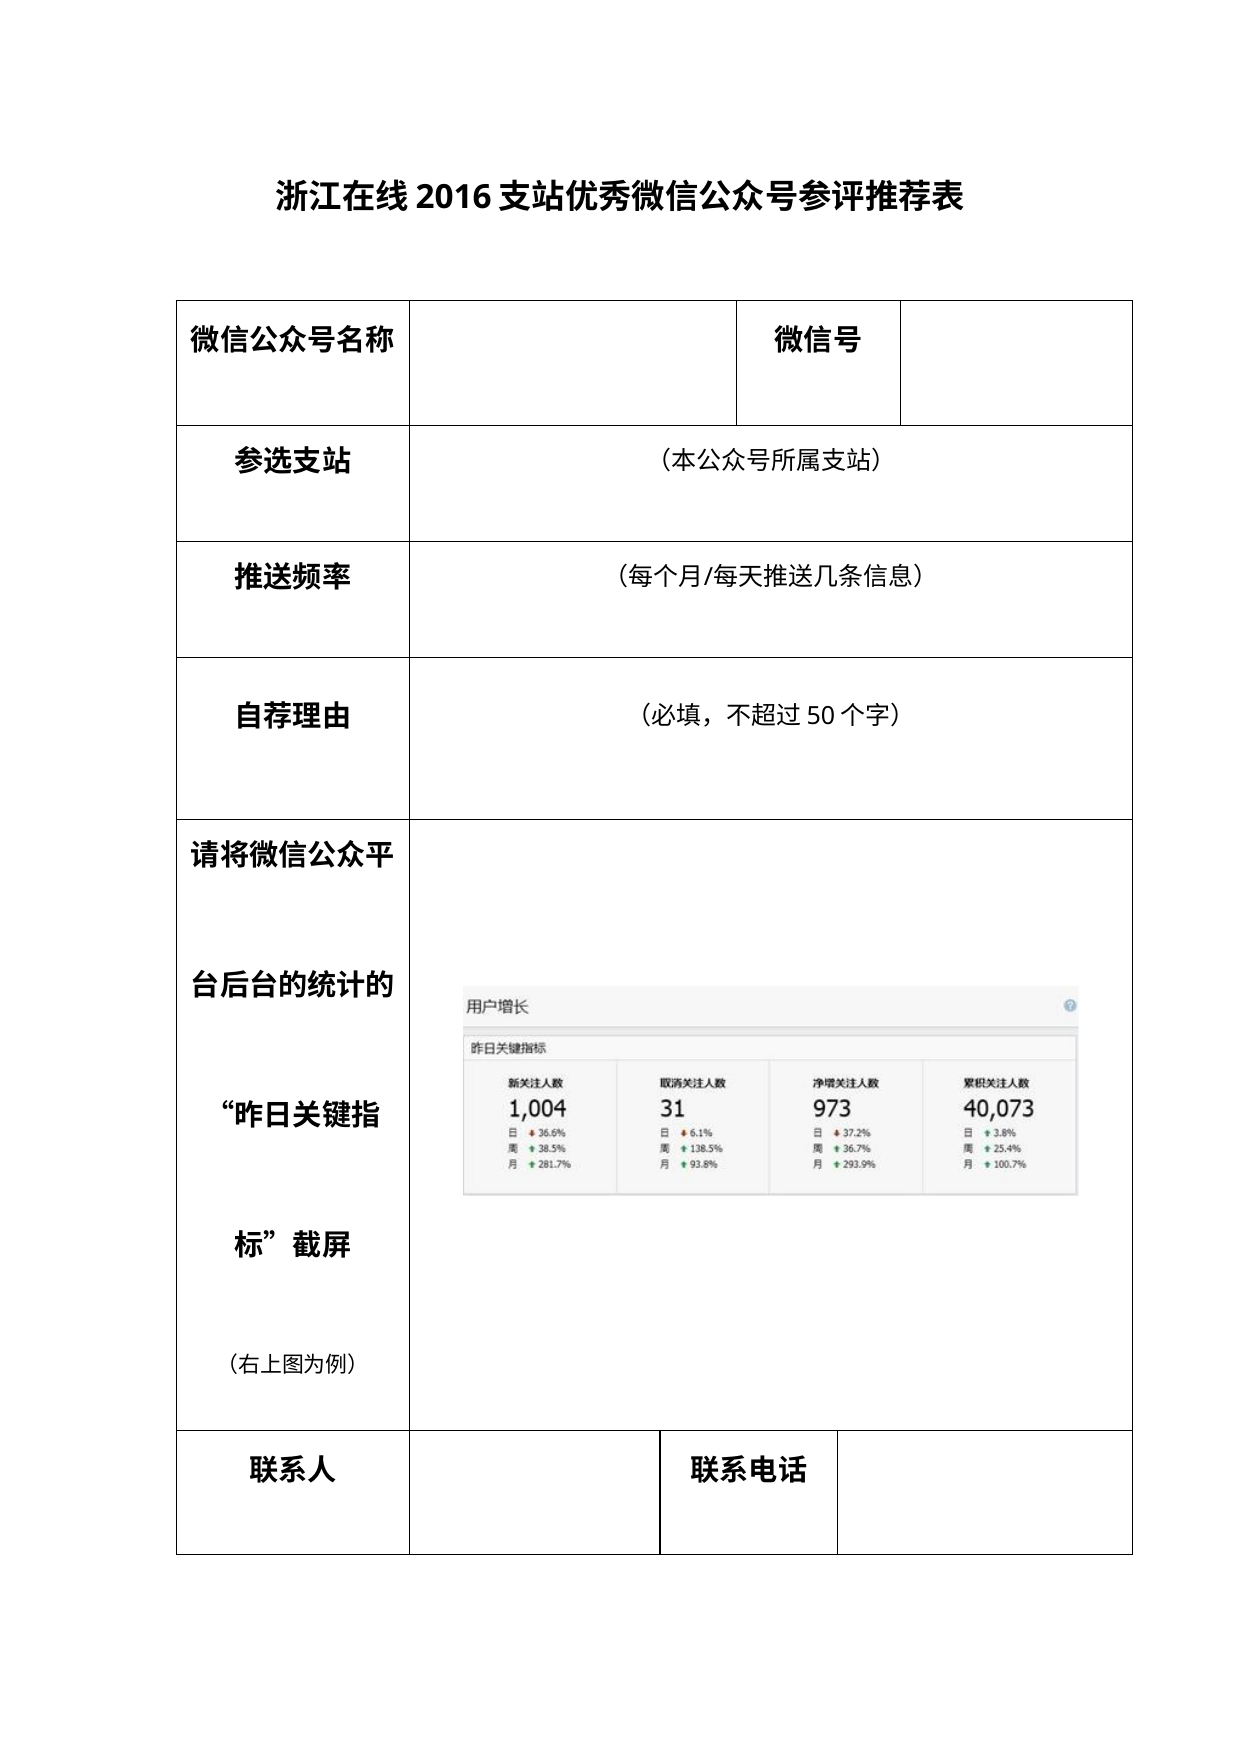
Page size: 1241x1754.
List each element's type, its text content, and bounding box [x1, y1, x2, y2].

table_header 微信号 [737, 301, 900, 425]
table_cell 联系电话 [661, 1431, 837, 1554]
table_header [901, 301, 1132, 425]
table_cell [410, 820, 1132, 1429]
table_cell 请将微信公众平台后台的统计的“昨日关键指标”截屏 （右上图为例） [177, 820, 409, 1429]
table_cell （本公众号所属支站） [410, 426, 1132, 541]
table_header 微信公众号名称 [177, 301, 409, 425]
table_header [410, 301, 736, 425]
table_cell 自荐理由 [177, 658, 409, 819]
picture [463, 986, 1079, 1196]
table_cell 参选支站 [177, 426, 409, 541]
table_cell [838, 1431, 1132, 1554]
text 浙江在线2016支站优秀微信公众号参评推荐表 [187, 162, 1053, 227]
table_cell [410, 1431, 659, 1554]
table_cell （必填，不超过50个字） [410, 658, 1132, 819]
table_cell 推送频率 [177, 542, 409, 657]
table_cell （每个月/每天推送几条信息） [410, 542, 1132, 657]
table_cell 联系人 [177, 1431, 409, 1554]
